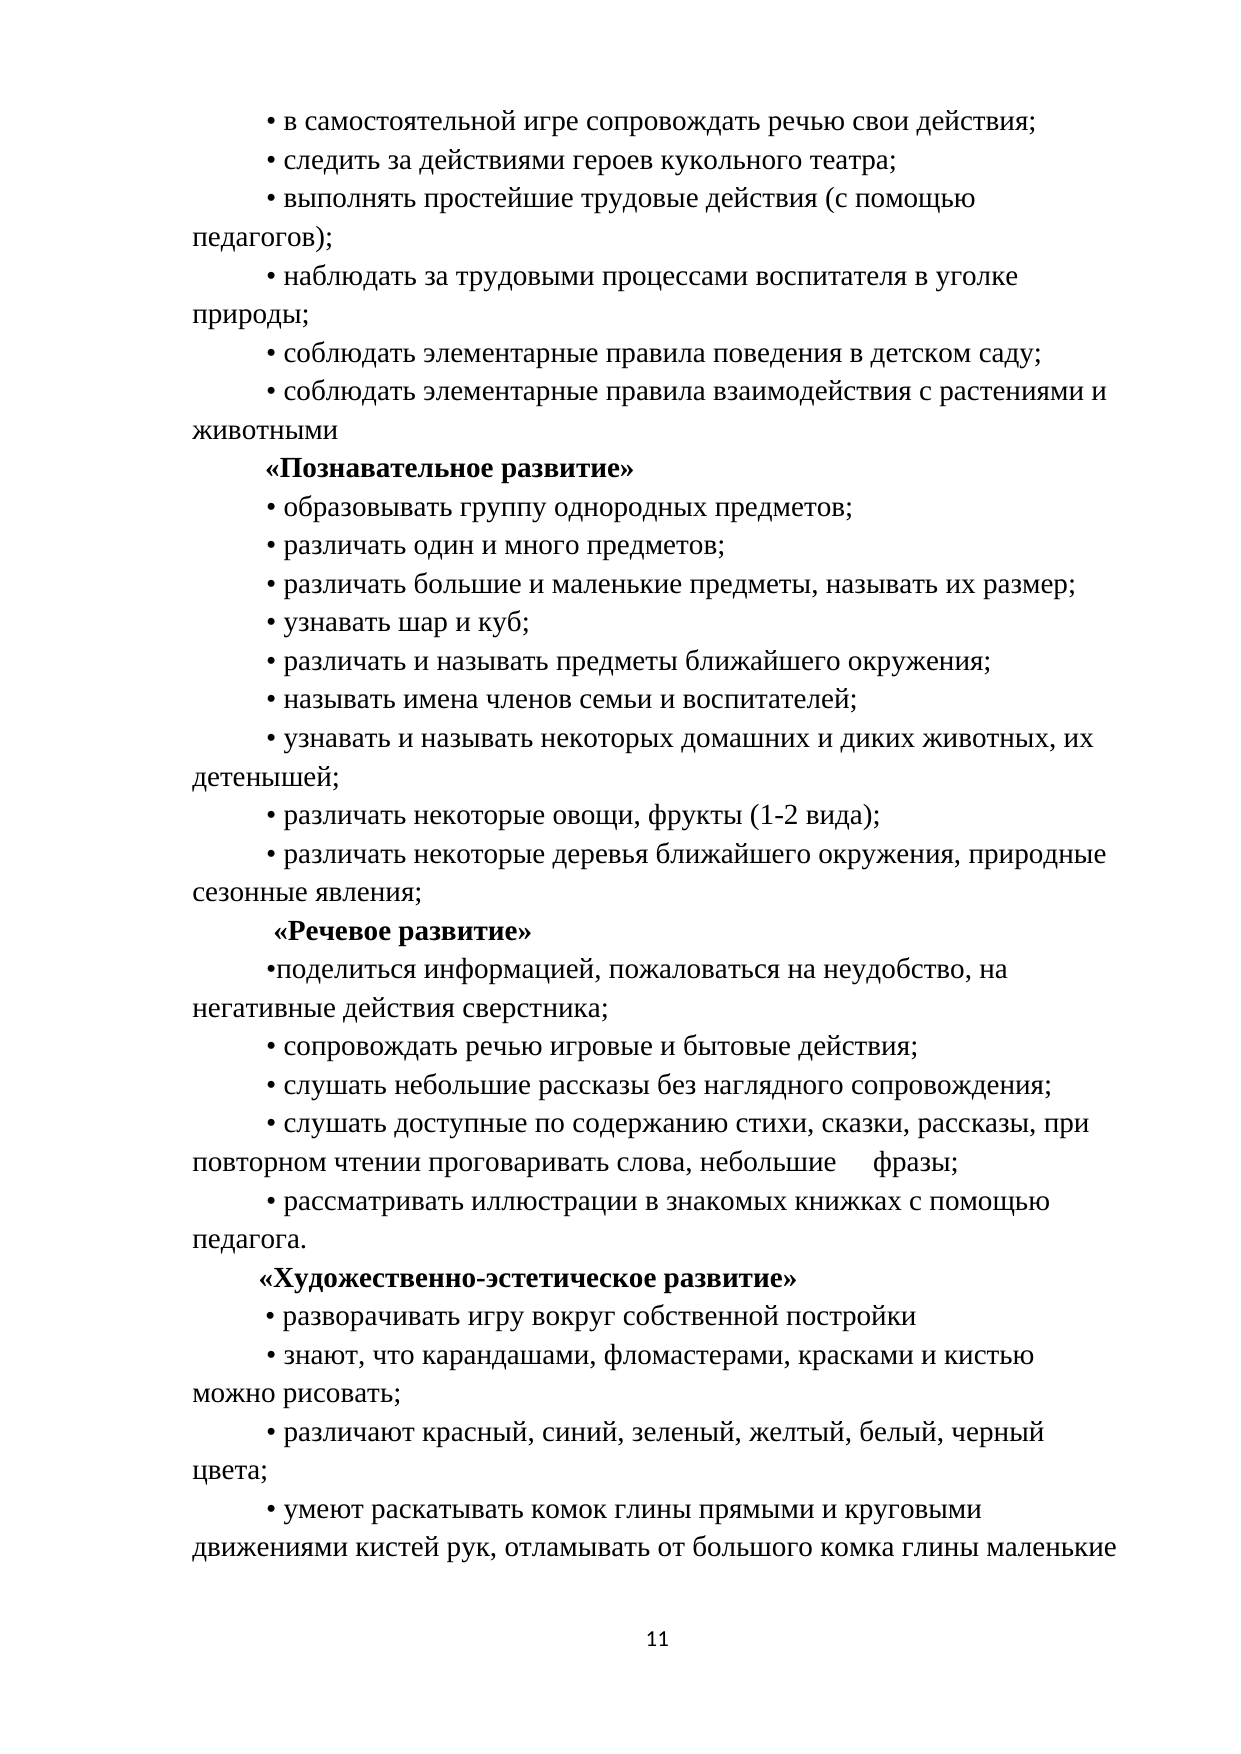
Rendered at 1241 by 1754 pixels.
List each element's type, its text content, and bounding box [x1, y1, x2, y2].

text • различают красный, синий, зеленый, желтый, белый, черный цвета; [192, 1414, 1122, 1486]
text • различать один и много предметов; [192, 527, 1122, 561]
text • различать большие и маленькие предметы, называть их размер; [192, 566, 1122, 599]
text • выполнять простейшие трудовые действия (с помощью педагогов); [192, 181, 1122, 253]
text • разворачивать игру вокруг собственной постройки [192, 1298, 1122, 1332]
text • слушать доступные по содержанию стихи, сказки, рассказы, при повторном чтении проговаривать слова, небольшие фразы; [192, 1106, 1122, 1178]
text • называть имена членов семьи и воспитателей; [192, 682, 1122, 715]
text • следить за действиями героев кукольного театра; [192, 142, 1122, 176]
text «Художественно-эстетическое развитие» [192, 1260, 1122, 1293]
text • различать некоторые овощи, фрукты (1-2 вида); [192, 797, 1122, 831]
text •поделиться информацией, пожаловаться на неудобство, на негативные действия сверстника; [192, 951, 1122, 1023]
text • соблюдать элементарные правила взаимодействия с растениями и животными [192, 373, 1122, 445]
text «Познавательное развитие» [192, 450, 1122, 484]
text • соблюдать элементарные правила поведения в детском саду; [192, 335, 1122, 368]
text «Речевое развитие» [192, 913, 1122, 946]
text • наблюдать за трудовыми процессами воспитателя в уголке природы; [192, 258, 1122, 330]
text • сопровождать речью игровые и бытовые действия; [192, 1028, 1122, 1062]
text • рассматривать иллюстрации в знакомых книжках с помощью педагога. [192, 1183, 1122, 1255]
text • различать некоторые деревья ближайшего окружения, природные сезонные явления; [192, 836, 1122, 908]
text • в самостоятельной игре сопровождать речью свои действия; [192, 103, 1122, 137]
text • слушать небольшие рассказы без наглядного сопровождения; [192, 1067, 1122, 1101]
text • знают, что карандашами, фломастерами, красками и кистью можно рисовать; [192, 1337, 1122, 1409]
text • узнавать и называть некоторых домашних и диких животных, их детенышей; [192, 720, 1122, 792]
text • образовывать группу однородных предметов; [192, 489, 1122, 522]
text • узнавать шар и куб; [192, 604, 1122, 638]
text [192, 1491, 1122, 1563]
text • различать и называть предметы ближайшего окружения; [192, 643, 1122, 677]
